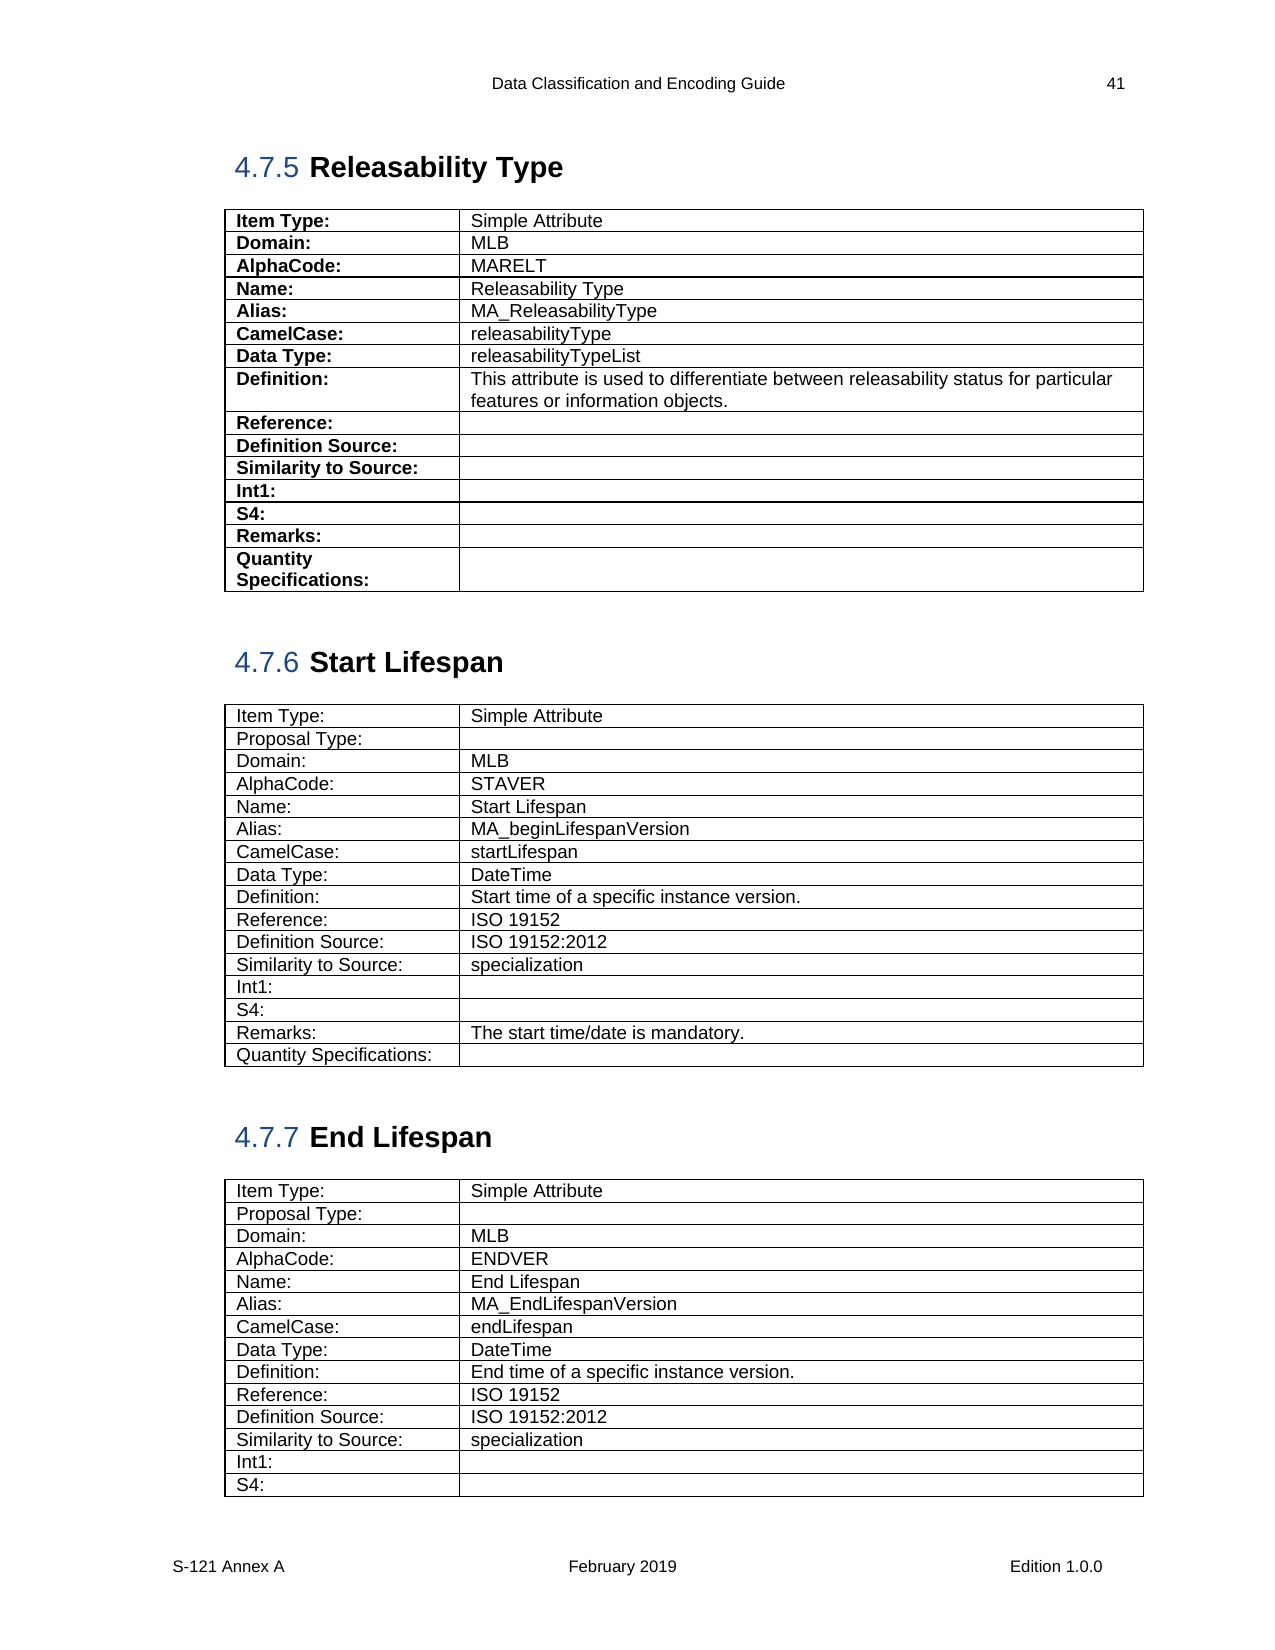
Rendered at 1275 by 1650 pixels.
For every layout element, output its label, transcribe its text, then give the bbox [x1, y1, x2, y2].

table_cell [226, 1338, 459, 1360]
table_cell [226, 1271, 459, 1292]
table_cell [460, 525, 1143, 547]
table_cell Definition: [226, 368, 459, 411]
table_cell MA_beginLifespanVersion [460, 818, 1143, 840]
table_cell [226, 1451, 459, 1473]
table_cell startLifespan [460, 841, 1143, 862]
table_cell [460, 457, 1143, 479]
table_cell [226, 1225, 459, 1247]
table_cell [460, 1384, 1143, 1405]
table_cell specialization [460, 954, 1143, 975]
table_cell Remarks: [226, 1022, 459, 1043]
table_cell MLB [460, 750, 1143, 772]
table_cell Quantity Specifications: [226, 1044, 459, 1066]
table_cell DateTime [460, 863, 1143, 885]
table_cell releasabilityType [460, 323, 1143, 344]
table_cell Definition Source: [226, 931, 459, 953]
table_cell S4: [226, 999, 459, 1021]
table_header Simple Attribute [460, 210, 1143, 231]
table_cell Data Type: [226, 345, 459, 367]
table_cell CamelCase: [226, 841, 459, 862]
table_cell [460, 728, 1143, 749]
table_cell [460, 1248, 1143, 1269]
table_cell [460, 435, 1143, 456]
table_cell Start Lifespan [460, 796, 1143, 817]
table_cell Reference: [226, 412, 459, 433]
table_cell Name: [226, 278, 459, 299]
table_cell Releasability Type [460, 278, 1143, 299]
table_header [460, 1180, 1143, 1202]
table_cell Definition Source: [226, 435, 459, 456]
subtitle End Lifespan [234, 1121, 1125, 1154]
table_header Item Type: [226, 210, 459, 231]
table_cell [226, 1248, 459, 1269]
table_cell Domain: [226, 232, 459, 254]
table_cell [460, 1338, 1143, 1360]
table_cell Reference: [226, 909, 459, 930]
table_cell S4: [226, 503, 459, 524]
table_cell releasabilityTypeList [460, 345, 1143, 367]
table_header Item Type: [226, 705, 459, 727]
subtitle Releasability Type [234, 150, 1125, 183]
table_cell [460, 976, 1143, 998]
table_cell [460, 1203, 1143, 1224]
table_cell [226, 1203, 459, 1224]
table_cell CamelCase: [226, 323, 459, 344]
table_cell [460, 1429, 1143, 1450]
table_cell MLB [460, 232, 1143, 254]
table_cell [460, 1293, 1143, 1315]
table_cell [460, 999, 1143, 1021]
table_cell Similarity to Source: [226, 457, 459, 479]
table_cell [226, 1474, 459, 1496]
subtitle Start Lifespan [234, 646, 1125, 679]
table_cell [460, 548, 1143, 591]
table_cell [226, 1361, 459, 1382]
table_cell Domain: [226, 750, 459, 772]
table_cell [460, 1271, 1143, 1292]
table_cell Data Type: [226, 863, 459, 885]
table_cell Quantity Specifications: [226, 548, 459, 591]
table_cell [460, 480, 1143, 501]
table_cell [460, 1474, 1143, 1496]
table_cell Similarity to Source: [226, 954, 459, 975]
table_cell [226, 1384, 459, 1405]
table_cell STAVER [460, 773, 1143, 794]
table_cell ISO 19152:2012 [460, 931, 1143, 953]
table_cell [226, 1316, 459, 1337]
table_header Item Type: [226, 1180, 459, 1202]
table_cell AlphaCode: [226, 255, 459, 276]
table_cell Start time of a specific instance version. [460, 886, 1143, 907]
table_cell Int1: [226, 976, 459, 998]
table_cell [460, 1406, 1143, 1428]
table_cell Name: [226, 796, 459, 817]
table_cell The start time/date is mandatory. [460, 1022, 1143, 1043]
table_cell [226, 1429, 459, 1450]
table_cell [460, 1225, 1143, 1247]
table_cell Int1: [226, 480, 459, 501]
table_cell Proposal Type: [226, 728, 459, 749]
table_cell This attribute is used to differentiate between releasability status for particular features or information objects. [460, 368, 1143, 411]
table_cell MARELT [460, 255, 1143, 276]
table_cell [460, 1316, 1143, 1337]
table_cell [460, 1044, 1143, 1066]
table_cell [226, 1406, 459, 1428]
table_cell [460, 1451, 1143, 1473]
table_cell ISO 19152 [460, 909, 1143, 930]
table_cell Alias: [226, 300, 459, 322]
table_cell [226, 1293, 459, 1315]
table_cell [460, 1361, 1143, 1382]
table_cell MA_ReleasabilityType [460, 300, 1143, 322]
table_cell [460, 412, 1143, 433]
table_cell Definition: [226, 886, 459, 907]
table_header Simple Attribute [460, 705, 1143, 727]
table_cell AlphaCode: [226, 773, 459, 794]
table_cell Alias: [226, 818, 459, 840]
table_cell Remarks: [226, 525, 459, 547]
table_cell [460, 503, 1143, 524]
